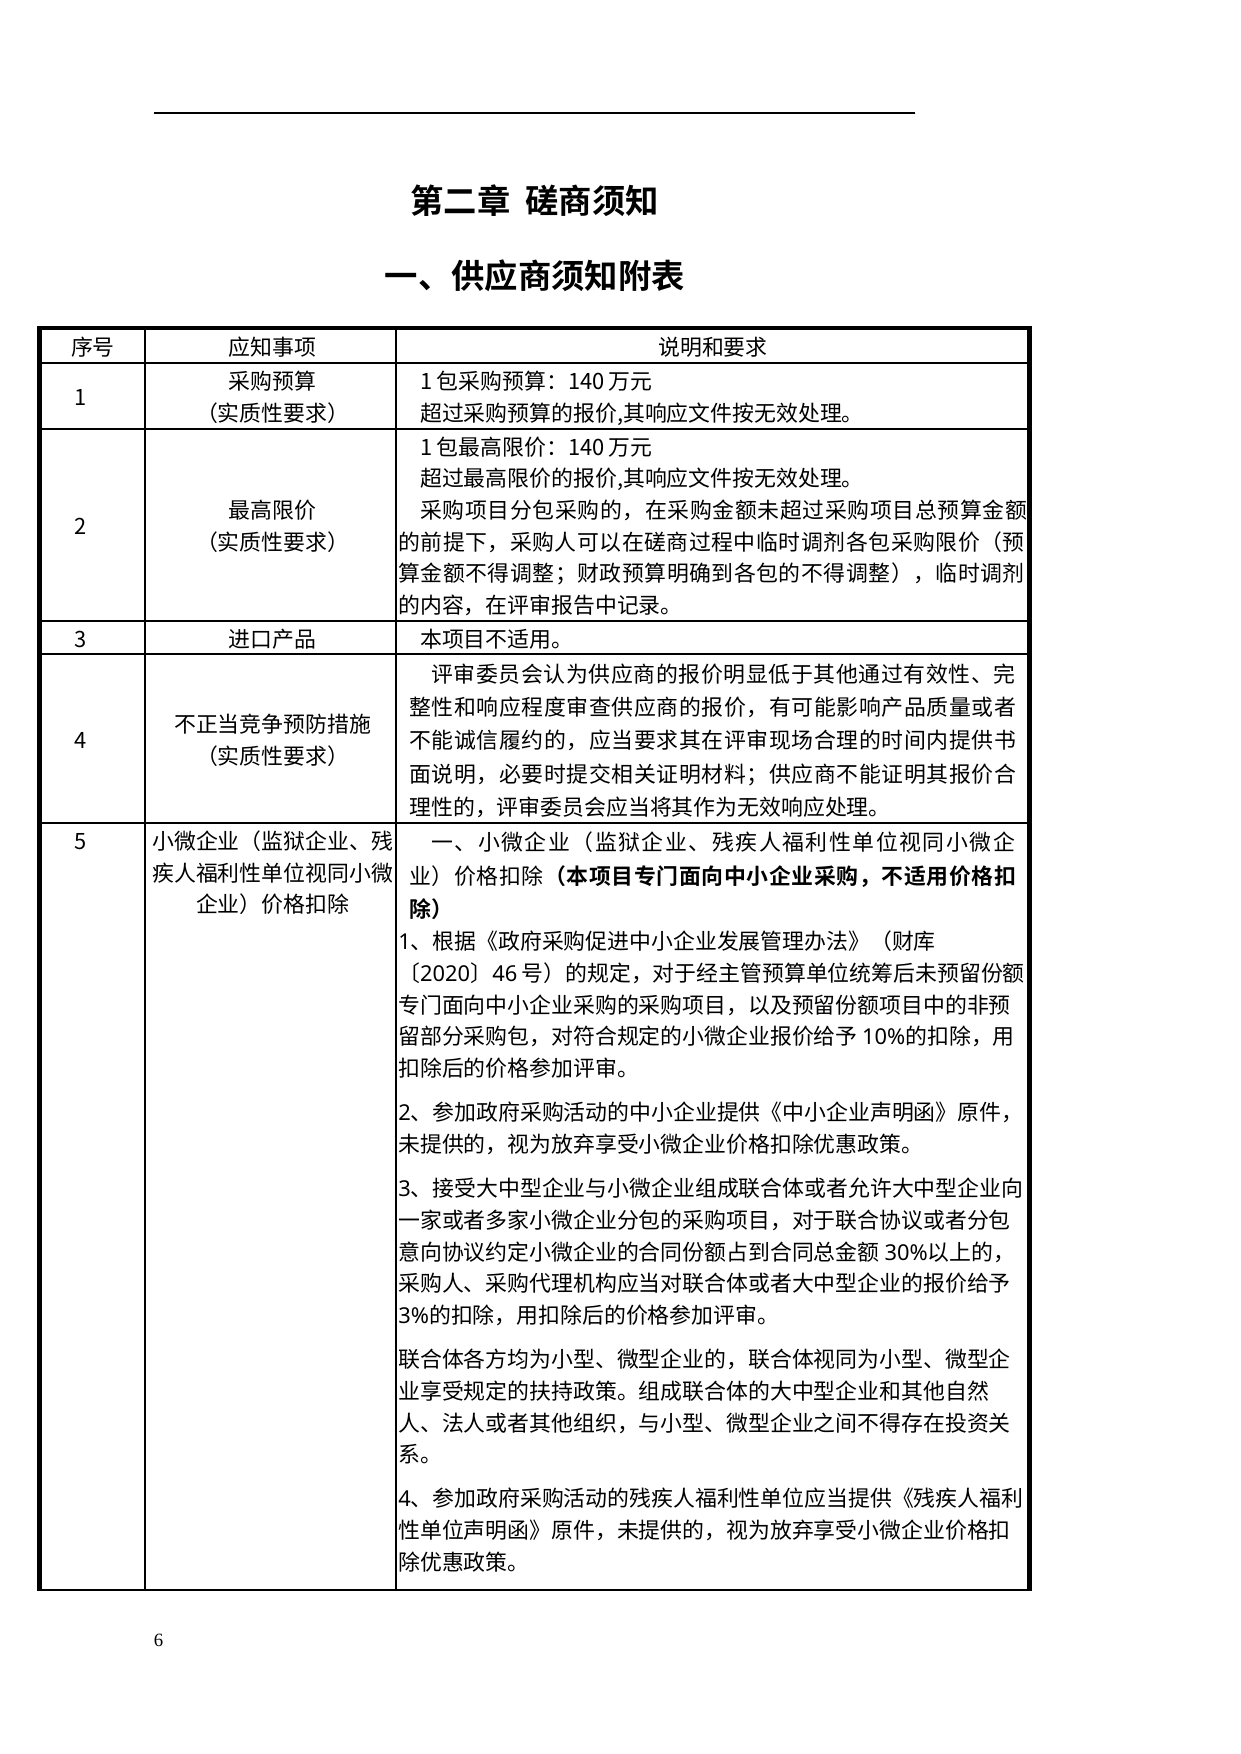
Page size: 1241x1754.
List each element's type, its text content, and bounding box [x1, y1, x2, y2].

table_cell 最高限价 （实质性要求） [146, 430, 395, 619]
table_header 应知事项 [146, 330, 395, 362]
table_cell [397, 824, 1027, 1589]
table_cell 5 [42, 824, 144, 1589]
table_header 说明和要求 [397, 330, 1027, 362]
table_cell 1 [42, 364, 144, 427]
table_cell 1包最高限价：140万元 超过最高限价的报价,其响应文件按无效处理。 采购项目分包采购的，在采购金额未超过采购项目总预算金额的前提下，采购人可以在磋商过程中临时调剂各包采购限价（预算金额不得调整；财政预算明确到各包的不得调整），临时调剂的内容，在评审报告中记录。 [397, 430, 1027, 619]
table_cell 采购预算 （实质性要求） [146, 364, 395, 427]
table_header 序号 [42, 330, 144, 362]
table_cell 不正当竞争预防措施 （实质性要求） [146, 655, 395, 822]
table_cell 3 [42, 622, 144, 653]
table_cell 2 [42, 430, 144, 619]
table_cell 进口产品 [146, 622, 395, 653]
table_cell 小微企业（监狱企业、残疾人福利性单位视同小微企业）价格扣除 [146, 824, 395, 1589]
table_cell 4 [42, 655, 144, 822]
table_cell 1包采购预算：140万元 超过采购预算的报价,其响应文件按无效处理。 [397, 364, 1027, 427]
table_cell 评审委员会认为供应商的报价明显低于其他通过有效性、完整性和响应程度审查供应商的报价，有可能影响产品质量或者不能诚信履约的，应当要求其在评审现场合理的时间内提供书面说明，必要时提交相关证明材料；供应商不能证明其报价合理性的，评审委员会应当将其作为无效响应处理。 [397, 655, 1027, 822]
title 第二章 磋商须知 [153, 175, 915, 223]
table_cell 本项目不适用。 [397, 622, 1027, 653]
subtitle 一、供应商须知附表 [153, 250, 915, 298]
